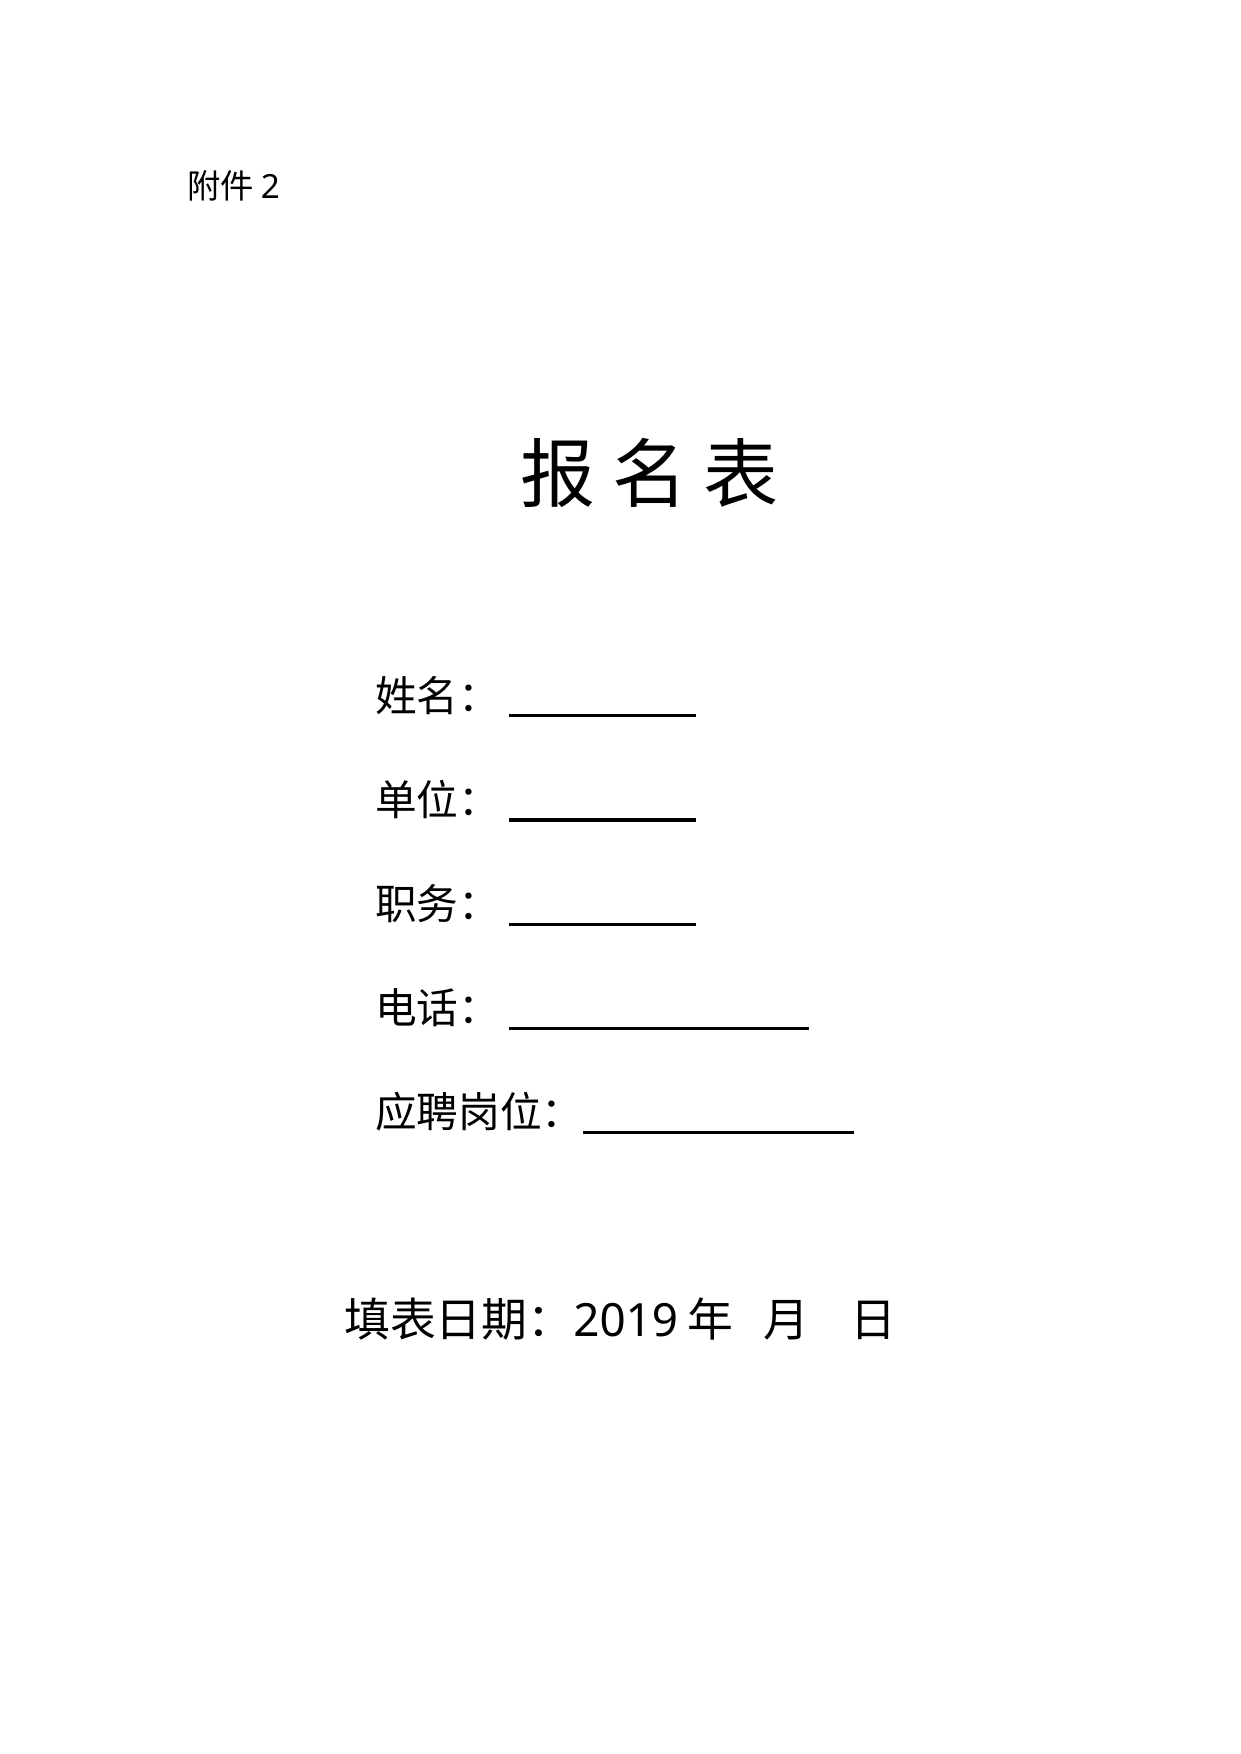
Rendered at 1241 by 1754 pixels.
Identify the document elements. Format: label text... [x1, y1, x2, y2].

text 姓名： [187, 628, 1053, 732]
text 职务： [187, 836, 1053, 940]
text 应聘岗位： [187, 1044, 1053, 1148]
text 报 名 表 [187, 415, 1053, 523]
text 附件2 [187, 150, 1053, 210]
text 电话： [187, 940, 1053, 1044]
text 单位： [187, 732, 1053, 836]
text 填表日期：2019年 月 日 [187, 1253, 1053, 1357]
